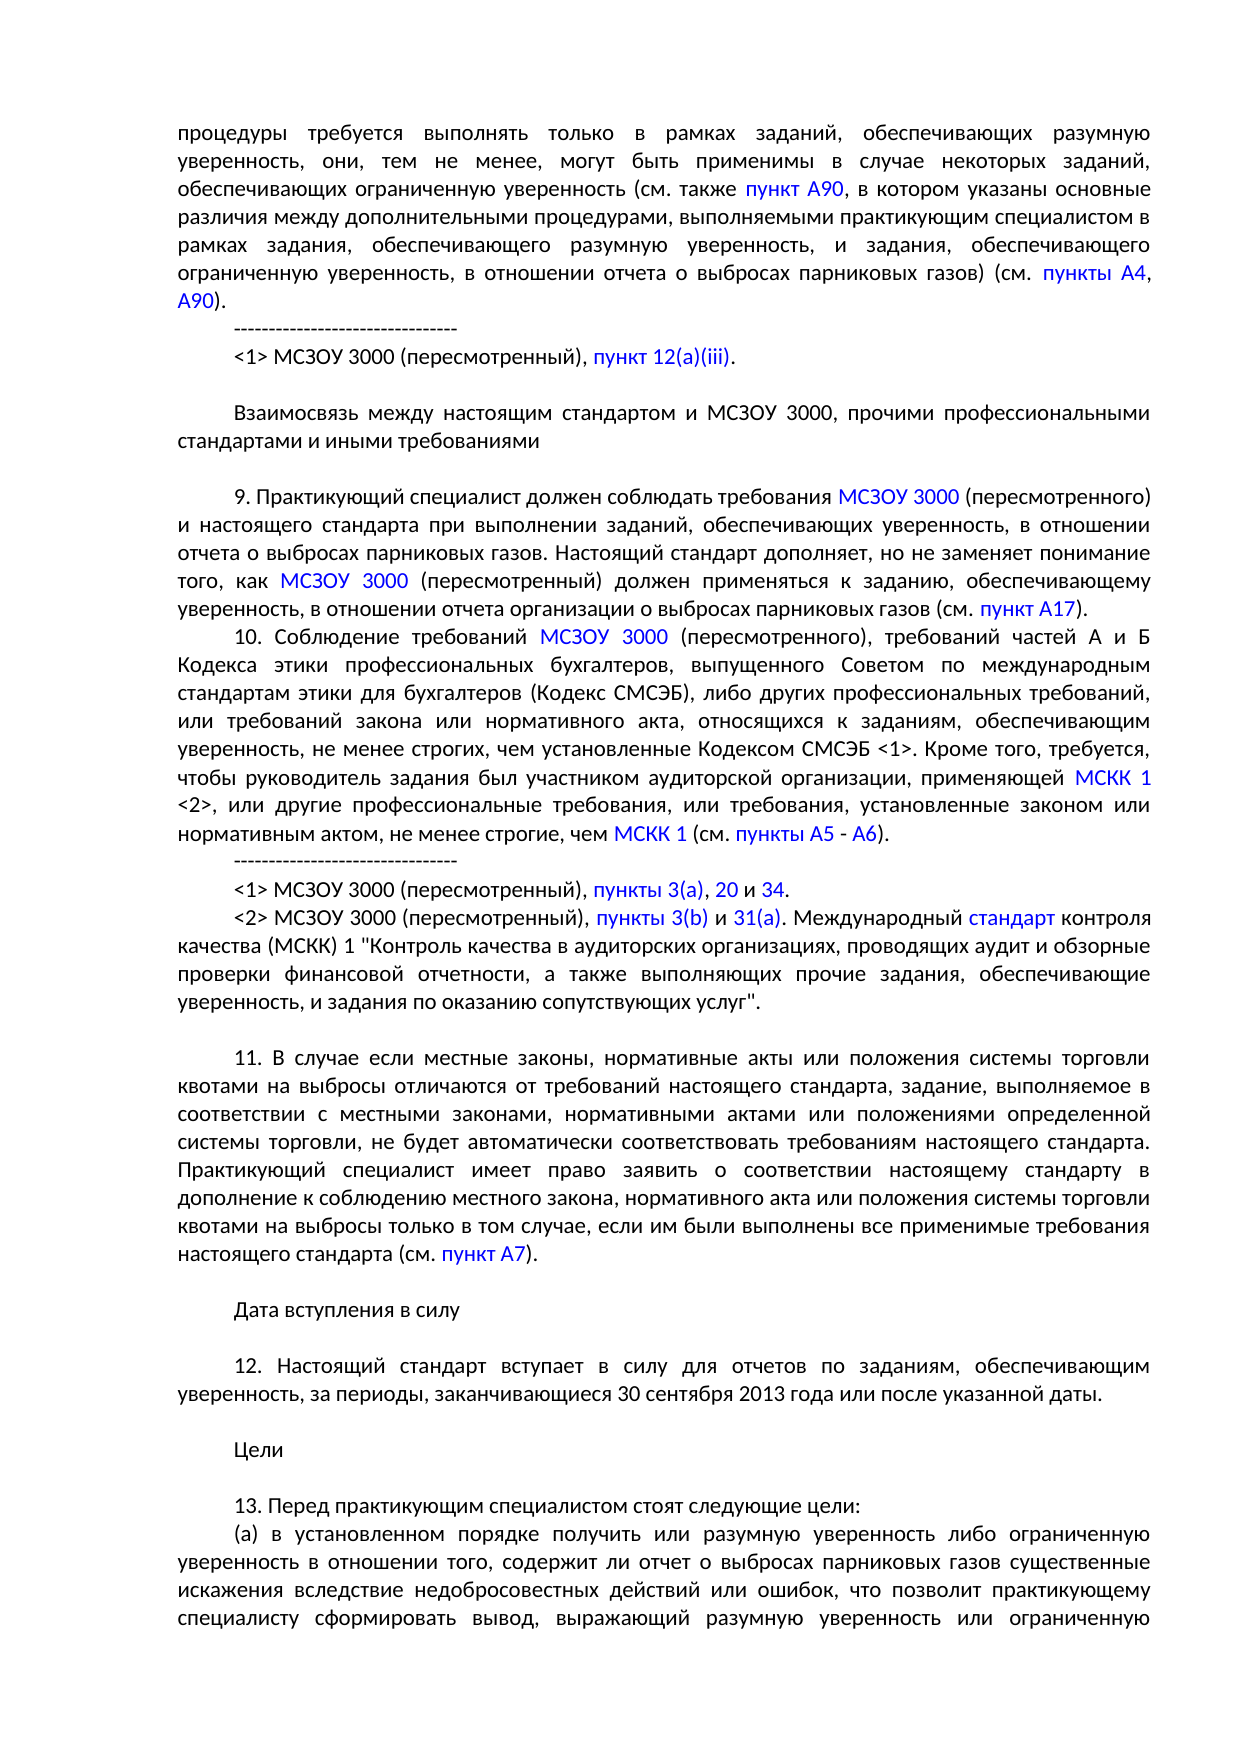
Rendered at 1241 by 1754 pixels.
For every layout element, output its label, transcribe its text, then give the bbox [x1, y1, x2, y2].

text Цели [177, 1435, 1152, 1463]
text 12. Настоящий стандарт вступает в силу для отчетов по заданиям, обеспечивающим уверенность, за периоды, заканчивающиеся 30 сентября 2013 года или после указанной даты. [177, 1351, 1152, 1407]
text -------------------------------- [177, 847, 1152, 875]
text 13. Перед практикующим специалистом стоят следующие цели: [177, 1491, 1152, 1519]
text 9. Практикующий специалист должен соблюдать требования МСЗОУ 3000 (пересмотренного) и настоящего стандарта при выполнении заданий, обеспечивающих уверенность, в отношении отчета о выбросах парниковых газов. Настоящий стандарт дополняет, но не заменяет понимание того, как МСЗОУ 3000 (пересмотренный) должен применяться к заданию, обеспечивающему уверенность, в отношении отчета организации о выбросах парниковых газов (см. пункт A17). [177, 482, 1152, 622]
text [177, 118, 1152, 314]
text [177, 1519, 1152, 1631]
text <1> МСЗОУ 3000 (пересмотренный), пункты 3(a), 20 и 34. [177, 875, 1152, 903]
text <2> МСЗОУ 3000 (пересмотренный), пункты 3(b) и 31(a). Международный стандарт контроля качества (МСКК) 1 "Контроль качества в аудиторских организациях, проводящих аудит и обзорные проверки финансовой отчетности, а также выполняющих прочие задания, обеспечивающие уверенность, и задания по оказанию сопутствующих услуг". [177, 903, 1152, 1015]
text -------------------------------- [177, 314, 1152, 342]
text Взаимосвязь между настоящим стандартом и МСЗОУ 3000, прочими профессиональными стандартами и иными требованиями [177, 398, 1152, 454]
text 10. Соблюдение требований МСЗОУ 3000 (пересмотренного), требований частей А и Б Кодекса этики профессиональных бухгалтеров, выпущенного Советом по международным стандартам этики для бухгалтеров (Кодекс СМСЭБ), либо других профессиональных требований, или требований закона или нормативного акта, относящихся к заданиям, обеспечивающим уверенность, не менее строгих, чем установленные Кодексом СМСЭБ <1>. Кроме того, требуется, чтобы руководитель задания был участником аудиторской организации, применяющей МСКК 1 <2>, или другие профессиональные требования, или требования, установленные законом или нормативным актом, не менее строгие, чем МСКК 1 (см. пункты A5 - A6). [177, 622, 1152, 847]
text <1> МСЗОУ 3000 (пересмотренный), пункт 12(a)(iii). [177, 342, 1152, 370]
text 11. В случае если местные законы, нормативные акты или положения системы торговли квотами на выбросы отличаются от требований настоящего стандарта, задание, выполняемое в соответствии с местными законами, нормативными актами или положениями определенной системы торговли, не будет автоматически соответствовать требованиям настоящего стандарта. Практикующий специалист имеет право заявить о соответствии настоящему стандарту в дополнение к соблюдению местного закона, нормативного акта или положения системы торговли квотами на выбросы только в том случае, если им были выполнены все применимые требования настоящего стандарта (см. пункт A7). [177, 1043, 1152, 1267]
text Дата вступления в силу [177, 1295, 1152, 1323]
